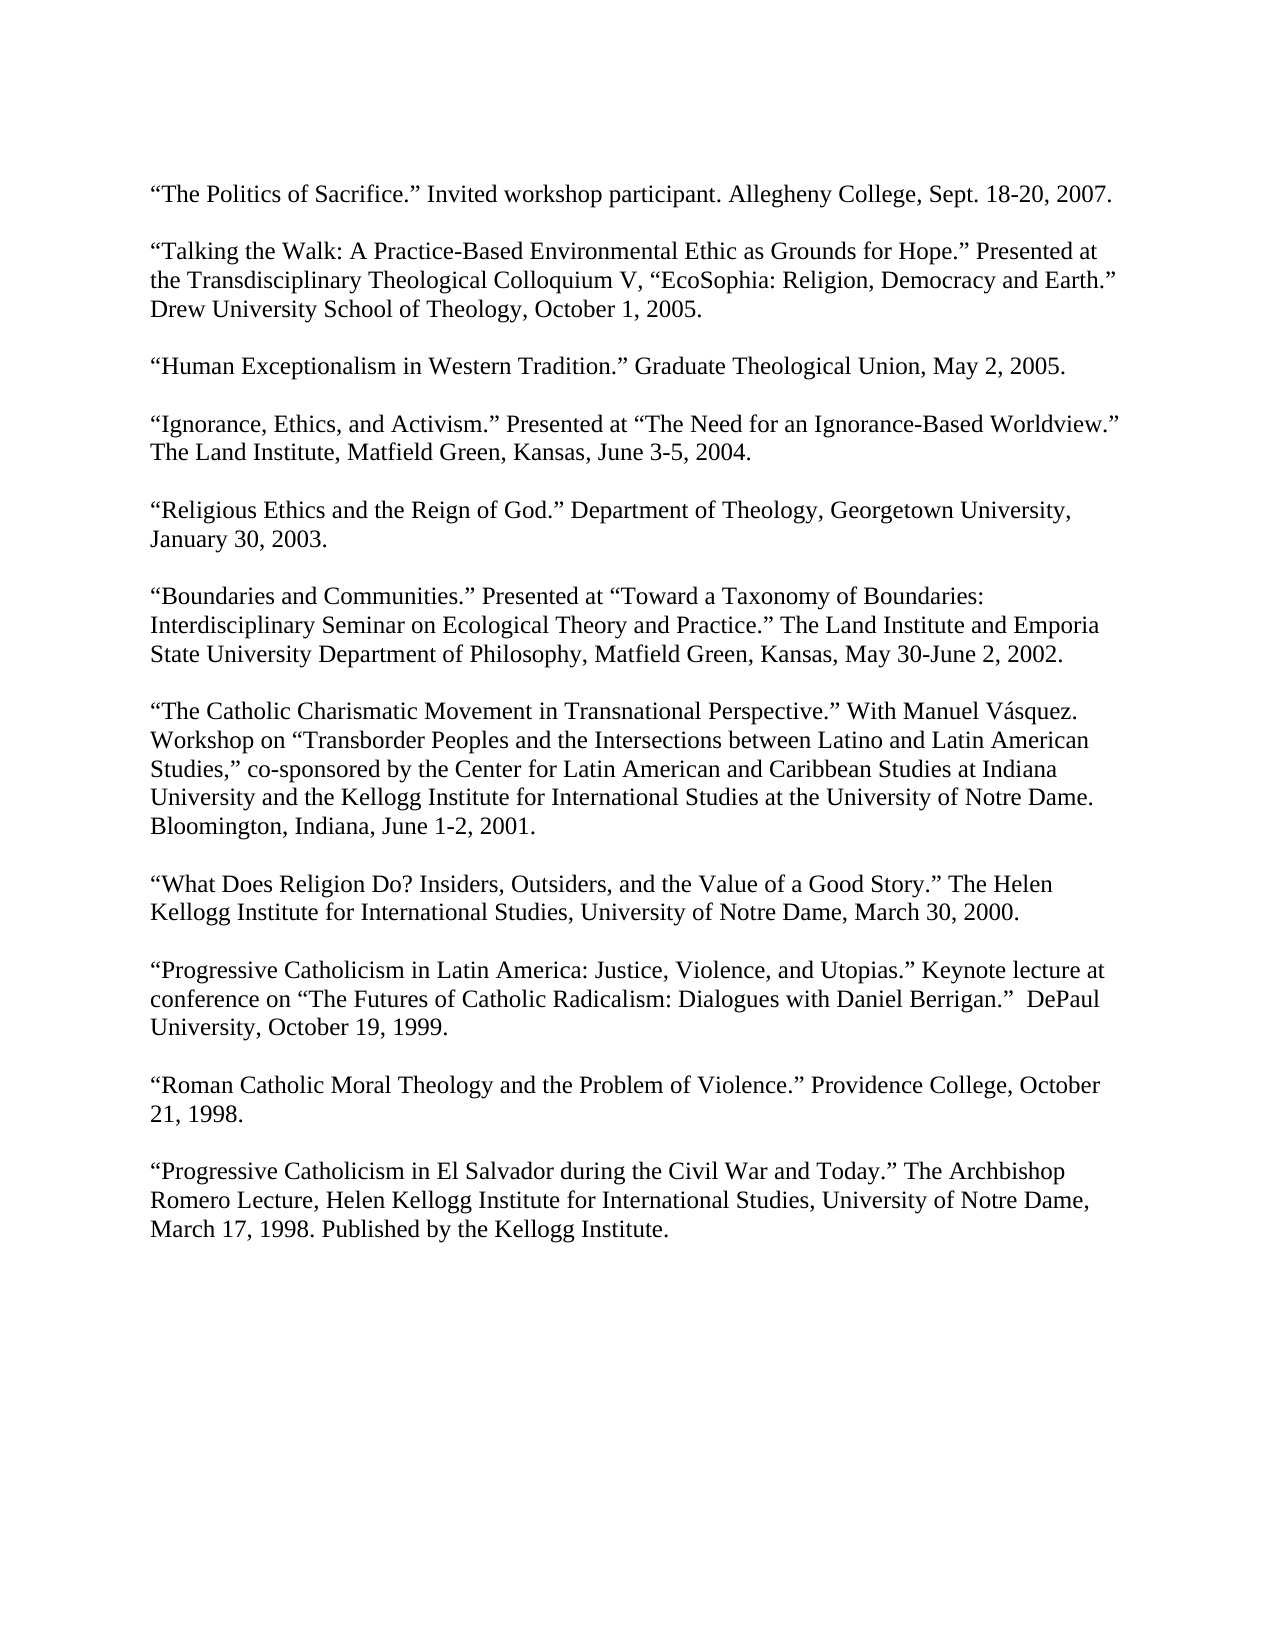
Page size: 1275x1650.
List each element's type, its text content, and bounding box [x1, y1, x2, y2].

text “Progressive Catholicism in El Salvador during the Civil War and Today.” The Archbishop Romero Lecture, Helen Kellogg Institute for International Studies, University of Notre Dame, March 17, 1998. Published by the Kellogg Institute. [150, 1156, 1125, 1242]
text “The Politics of Sacrifice.” Invited workshop participant. Allegheny College, Sept. 18-20, 2007. [150, 179, 1125, 207]
text “Boundaries and Communities.” Presented at “Toward a Taxonomy of Boundaries: Interdisciplinary Seminar on Ecological Theory and Practice.” The Land Institute and Emporia State University Department of Philosophy, Matfield Green, Kansas, May 30-June 2, 2002. [150, 581, 1125, 667]
text “What Does Religion Do? Insiders, Outsiders, and the Value of a Good Story.” The Helen Kellogg Institute for International Studies, University of Notre Dame, March 30, 2000. [150, 869, 1125, 926]
text “Religious Ethics and the Reign of God.” Department of Theology, Georgetown University, January 30, 2003. [150, 495, 1125, 552]
text “Ignorance, Ethics, and Activism.” Presented at “The Need for an Ignorance-Based Worldview.” The Land Institute, Matfield Green, Kansas, June 3-5, 2004. [150, 409, 1125, 466]
text “The Catholic Charismatic Movement in Transnational Perspective.” With Manuel Vásquez. Workshop on “Transborder Peoples and the Intersections between Latino and Latin American Studies,” co-sponsored by the Center for Latin American and Caribbean Studies at Indiana University and the Kellogg Institute for International Studies at the University of Notre Dame. Bloomington, Indiana, June 1-2, 2001. [150, 696, 1125, 840]
text “Roman Catholic Moral Theology and the Problem of Violence.” Providence College, October 21, 1998. [150, 1070, 1125, 1127]
text “Human Exceptionalism in Western Tradition.” Graduate Theological Union, May 2, 2005. [150, 351, 1125, 380]
text “Talking the Walk: A Practice-Based Environmental Ethic as Grounds for Hope.” Presented at the Transdisciplinary Theological Colloquium V, “EcoSophia: Religion, Democracy and Earth.” Drew University School of Theology, October 1, 2005. [150, 236, 1125, 322]
text “Progressive Catholicism in Latin America: Justice, Violence, and Utopias.” Keynote lecture at conference on “The Futures of Catholic Radicalism: Dialogues with Daniel Berrigan.” DePaul University, October 19, 1999. [150, 955, 1125, 1041]
